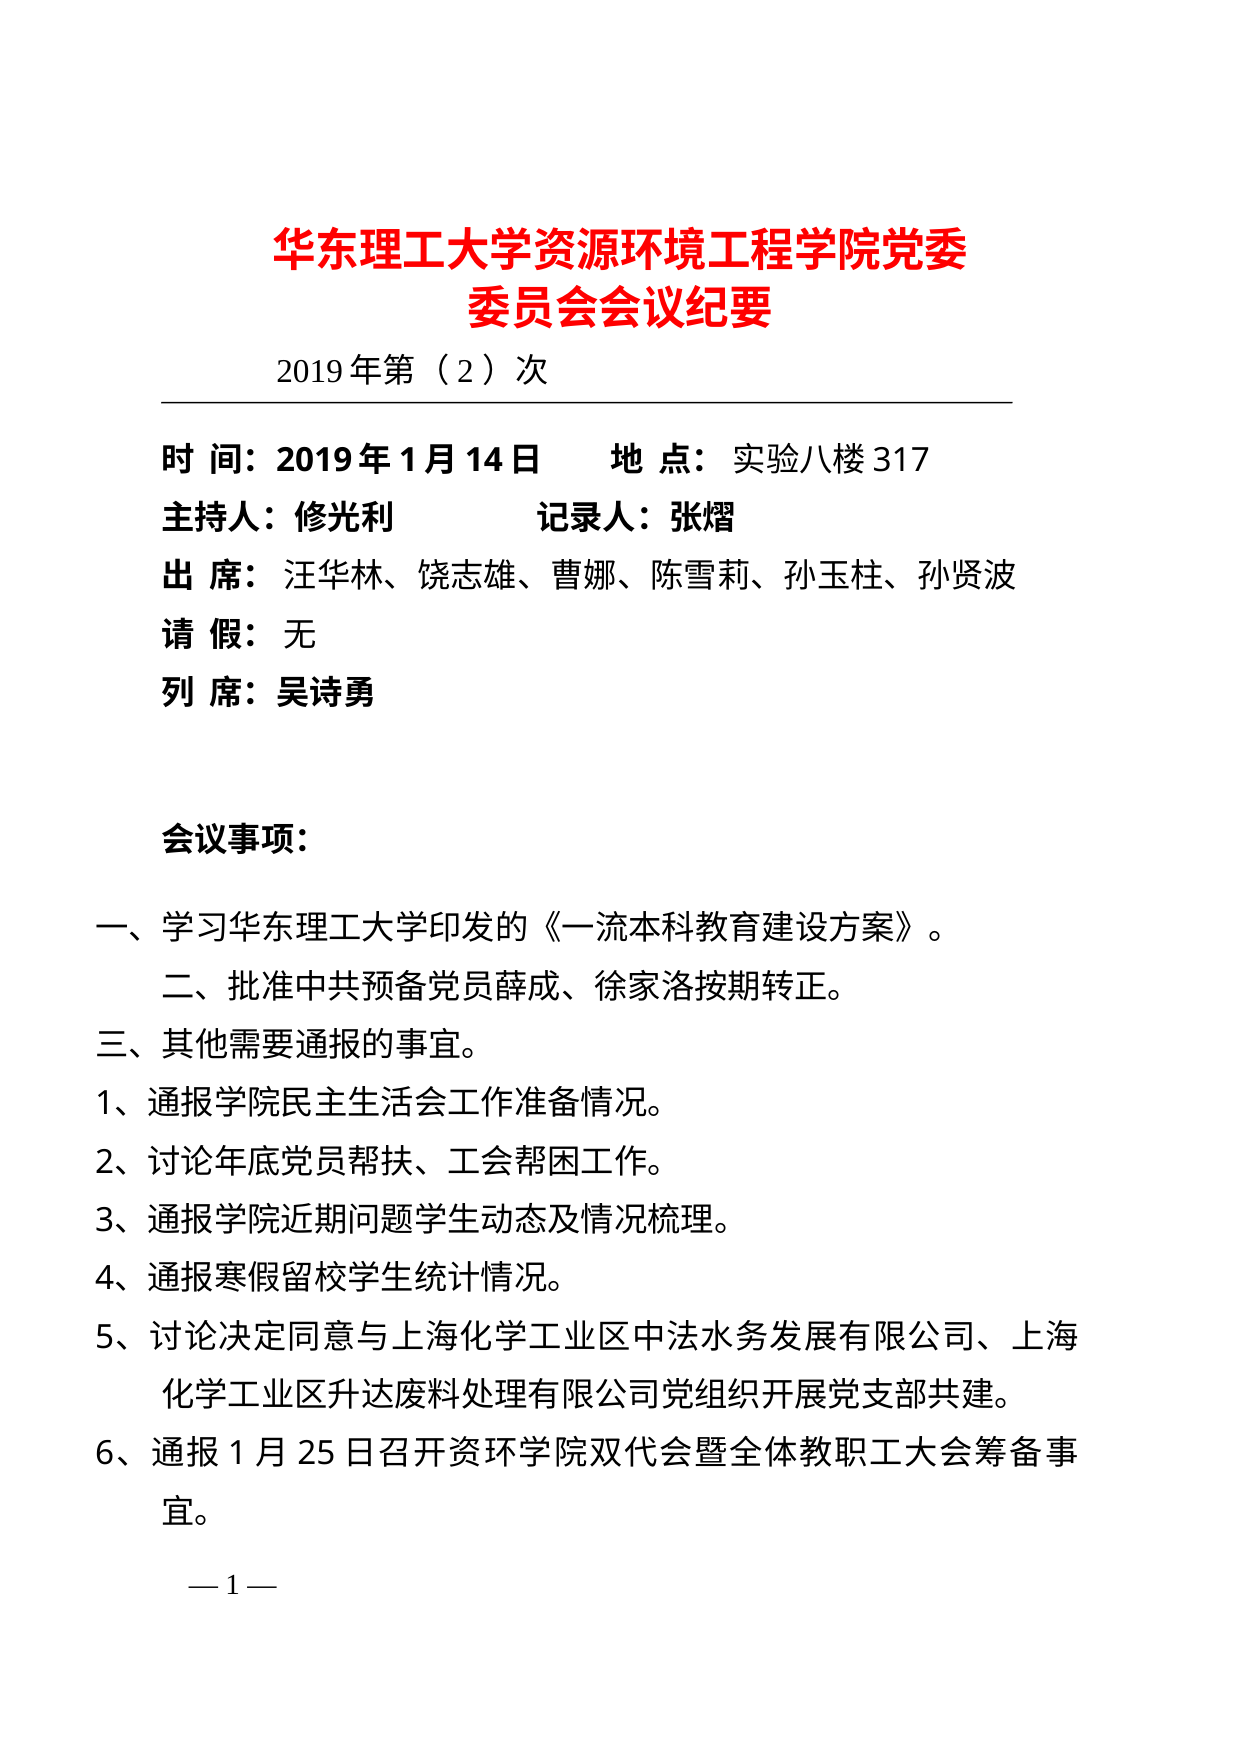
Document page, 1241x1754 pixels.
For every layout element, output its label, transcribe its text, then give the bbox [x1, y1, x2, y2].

text 4、通报寒假留校学生统计情况。 [95, 1243, 1079, 1301]
text 2、讨论年底党员帮扶、工会帮困工作。 [95, 1126, 1079, 1185]
text 三、其他需要通报的事宜。 [95, 1010, 1079, 1068]
text 3、通报学院近期问题学生动态及情况梳理。 [95, 1185, 1079, 1243]
text 6、通报1月25日召开资环学院双代会暨全体教职工大会筹备事宜。 [95, 1418, 1079, 1535]
text 1、通报学院民主生活会工作准备情况。 [95, 1068, 1079, 1126]
text 会议事项： [161, 804, 1079, 863]
text 委员会会议纪要 [161, 278, 1079, 336]
text 华东理工大学资源环境工程学院党委 [161, 219, 1079, 278]
text 时 间：2019年1月14日 地 点： 实验八楼317 [161, 424, 1079, 483]
list 二、批准中共预备党员薛成、徐家洛按期转正。 [161, 951, 1079, 1010]
list 学习华东理工大学印发的《一流本科教育建设方案》。 [95, 893, 1079, 951]
text 主持人：修光利 记录人：张熠 [161, 483, 1079, 541]
text 列 席：吴诗勇 [161, 658, 1079, 716]
text 5、讨论决定同意与上海化学工业区中法水务发展有限公司、上海化学工业区升达废料处理有限公司党组织开展党支部共建。 [95, 1301, 1079, 1418]
text 请 假： 无 [161, 599, 1079, 658]
text 2019年第（ 2 ）次 [161, 336, 1079, 394]
text 出 席： 汪华林、饶志雄、曹娜、陈雪莉、孙玉柱、孙贤波 [161, 541, 1079, 599]
